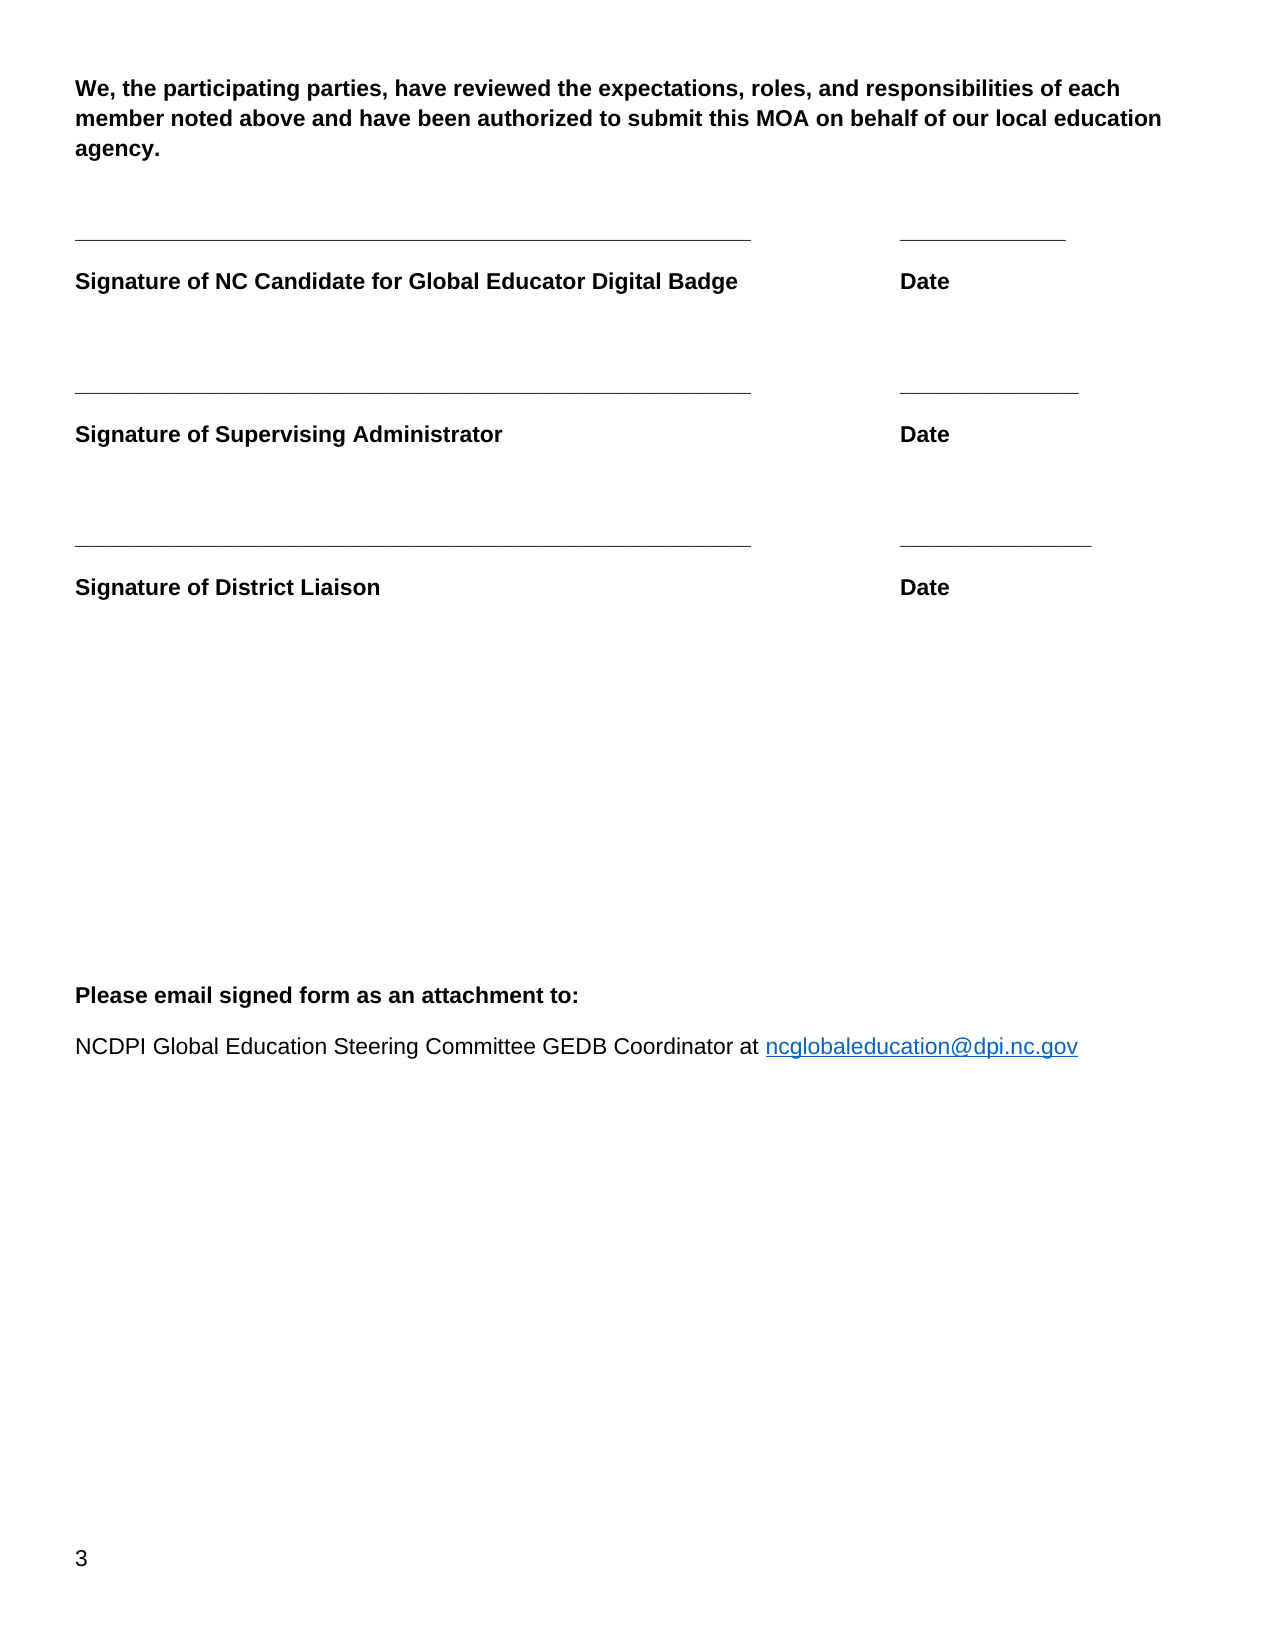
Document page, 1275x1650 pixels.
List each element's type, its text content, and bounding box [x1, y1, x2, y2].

text Please email signed form as an attachment to: [75, 982, 1200, 1009]
text We, the participating parties, have reviewed the expectations, roles, and responsibilities of each member noted above and have been authorized to submit this MOA on behalf of our local education agency. [75, 75, 1200, 162]
text Signature of NC Candidate for Global Educator Digital Badge Date [75, 268, 1200, 294]
text NCDPI Global Education Steering Committee GEDB Coordinator at ncglobaleducation@dpi.nc.gov [75, 1033, 1200, 1060]
text Signature of Supervising Administrator Date [75, 421, 1200, 447]
text Signature of District Liaison Date [75, 574, 1200, 600]
text _____________________________________________________ _____________ [75, 217, 1200, 243]
text _____________________________________________________ _______________ [75, 523, 1200, 549]
text _____________________________________________________ ______________ [75, 370, 1200, 396]
